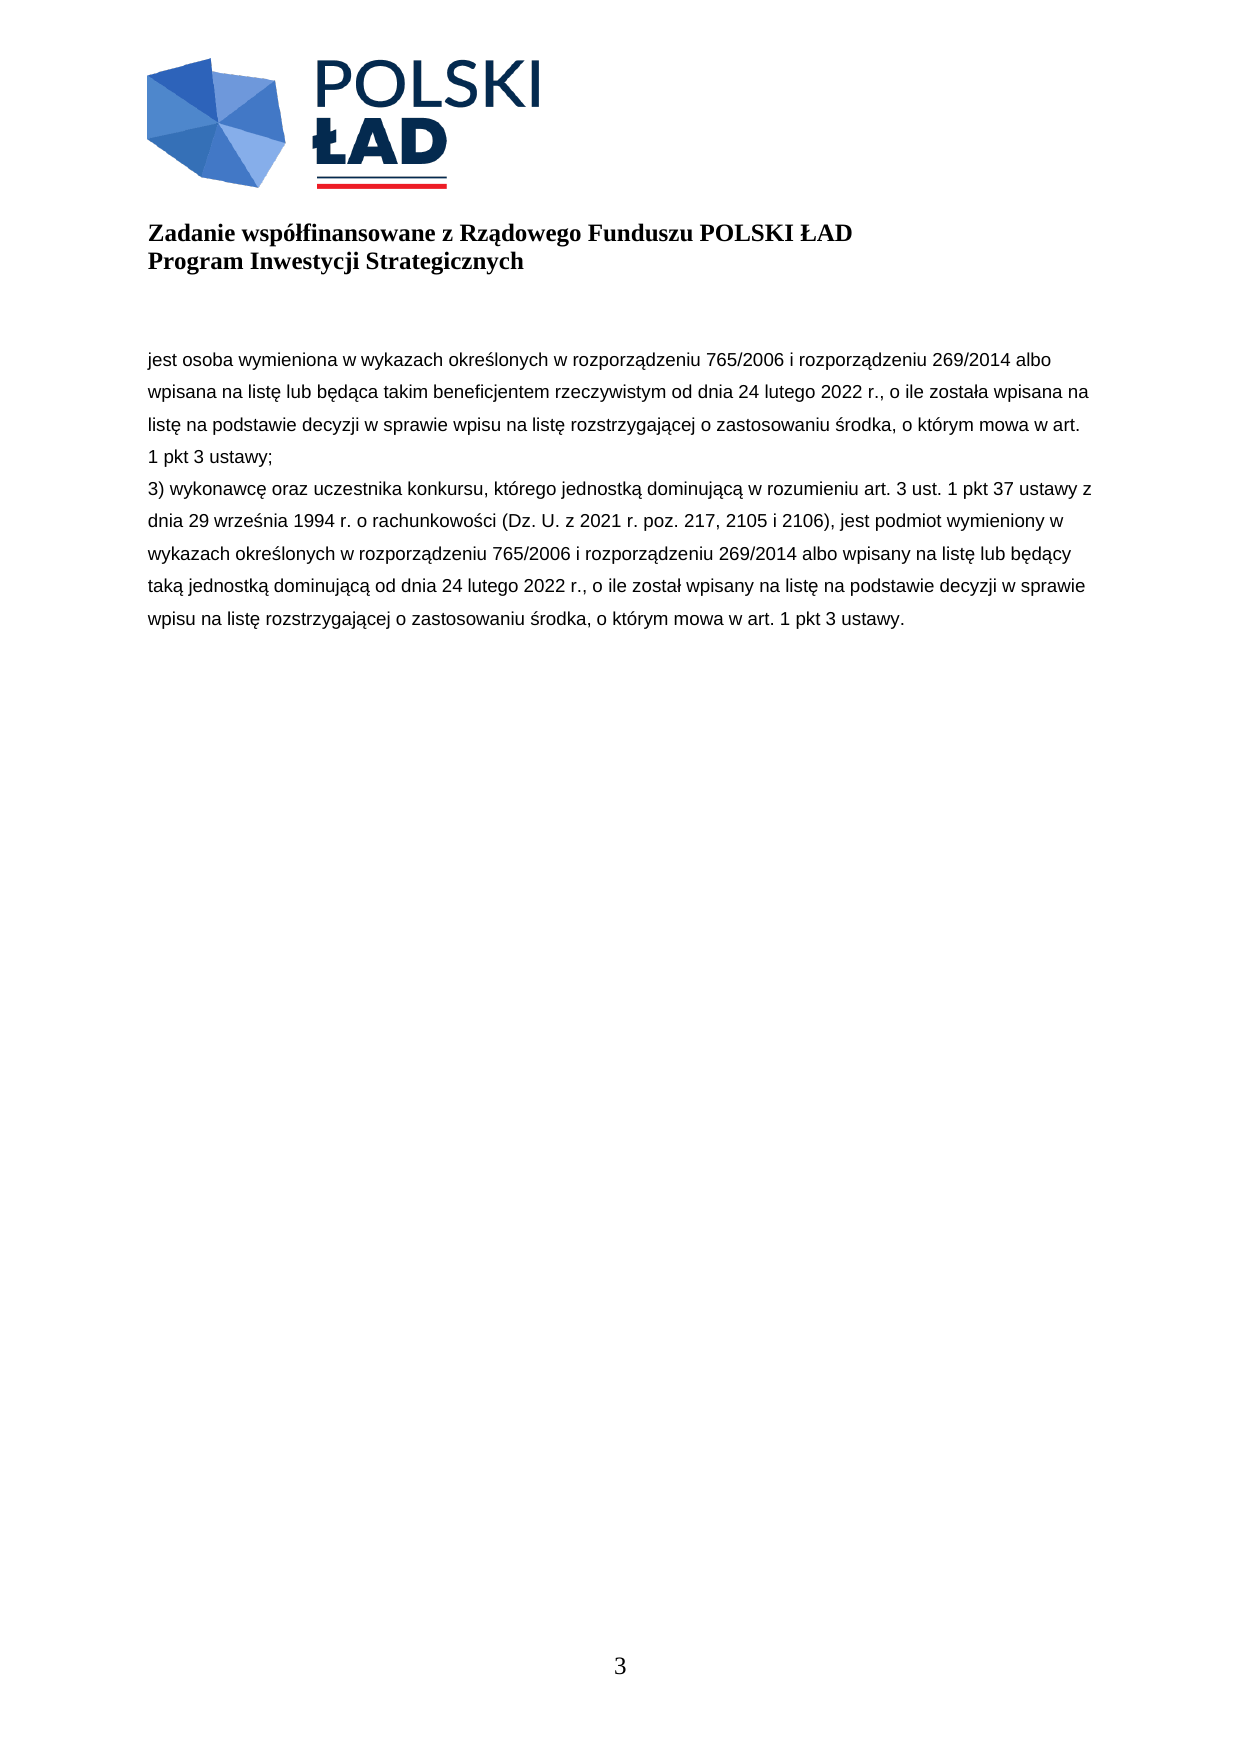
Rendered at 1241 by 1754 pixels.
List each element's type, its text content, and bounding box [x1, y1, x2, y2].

picture [147, 58, 539, 189]
